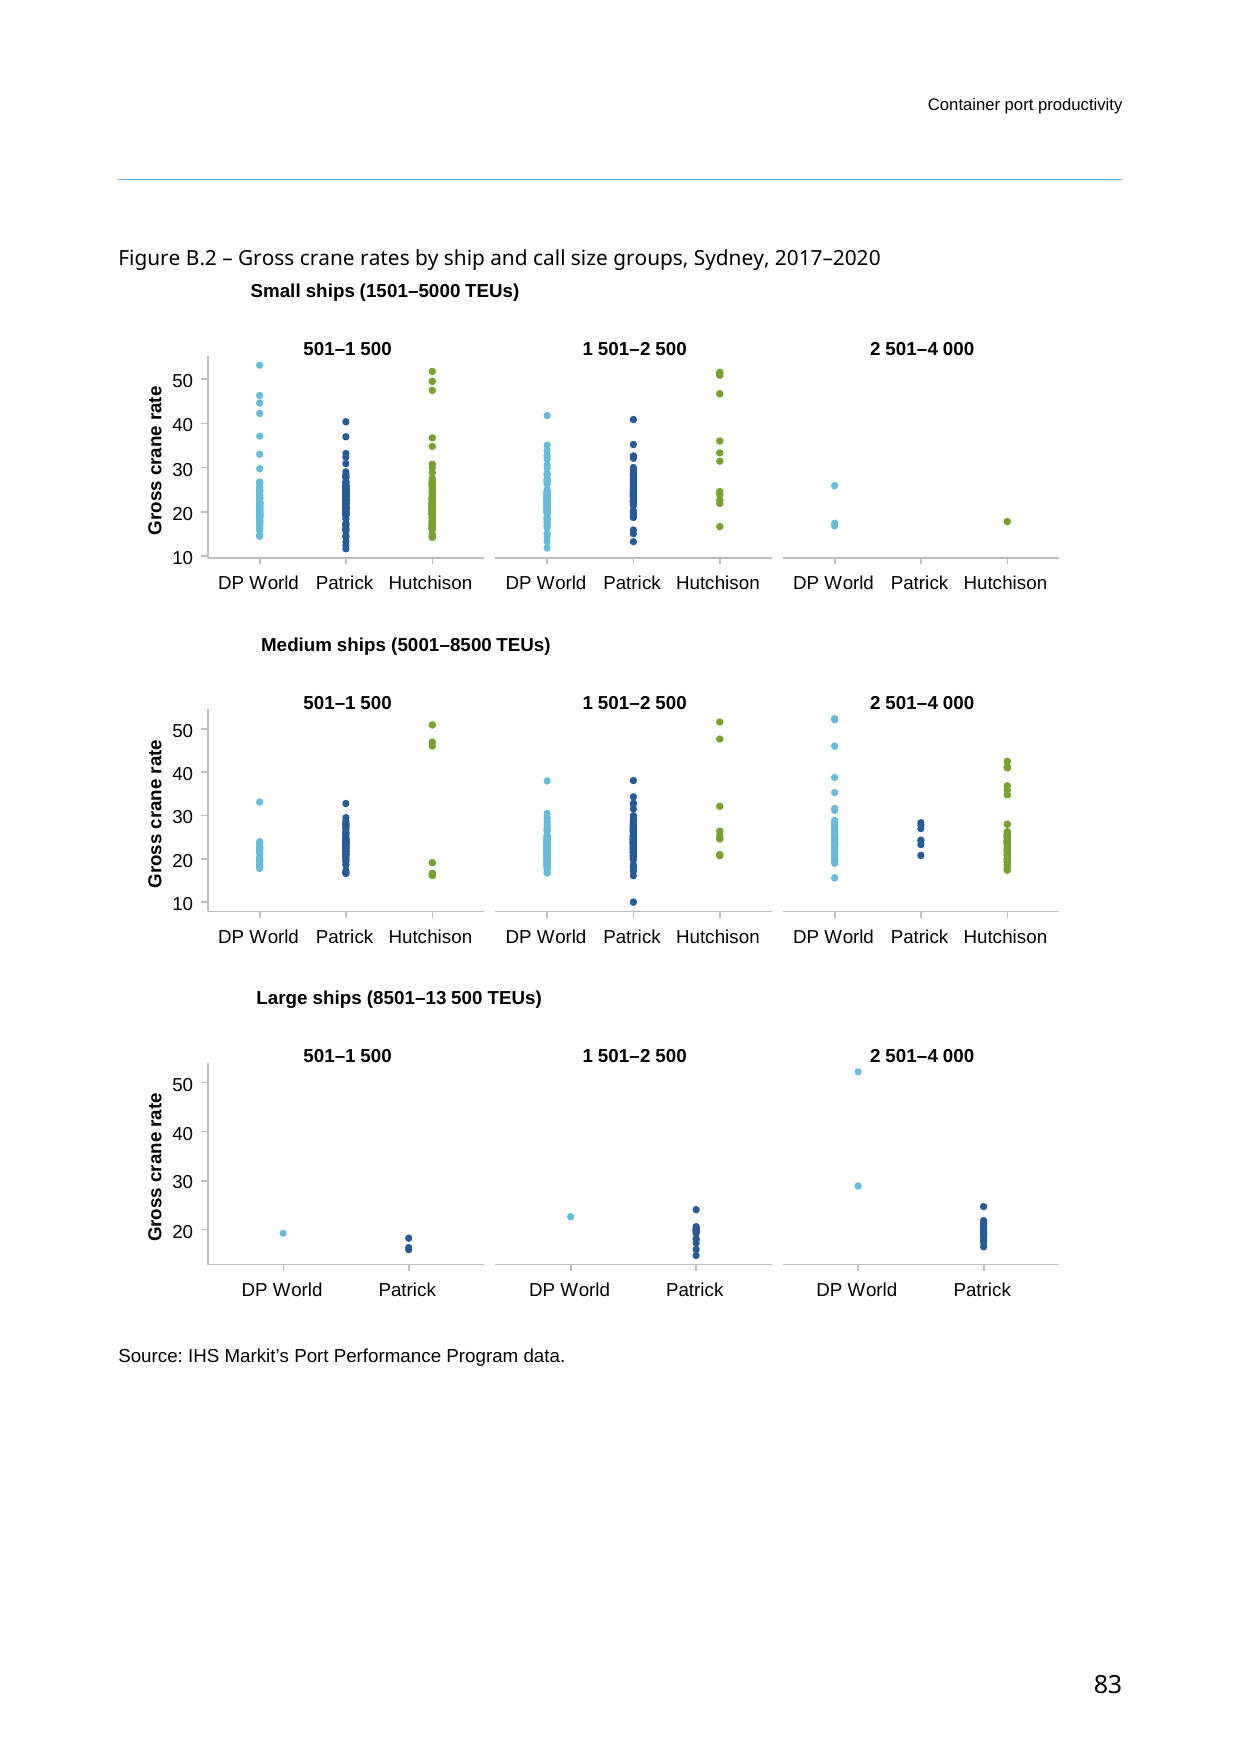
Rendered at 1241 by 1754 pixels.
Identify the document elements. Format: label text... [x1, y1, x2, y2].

text Source: IHS Markit’s Port Performance Program data. [118, 1344, 1122, 1366]
subtitle Figure B.2 – Gross crane rates by ship and call size groups, Sydney, 2017–2020 [118, 242, 1122, 1335]
